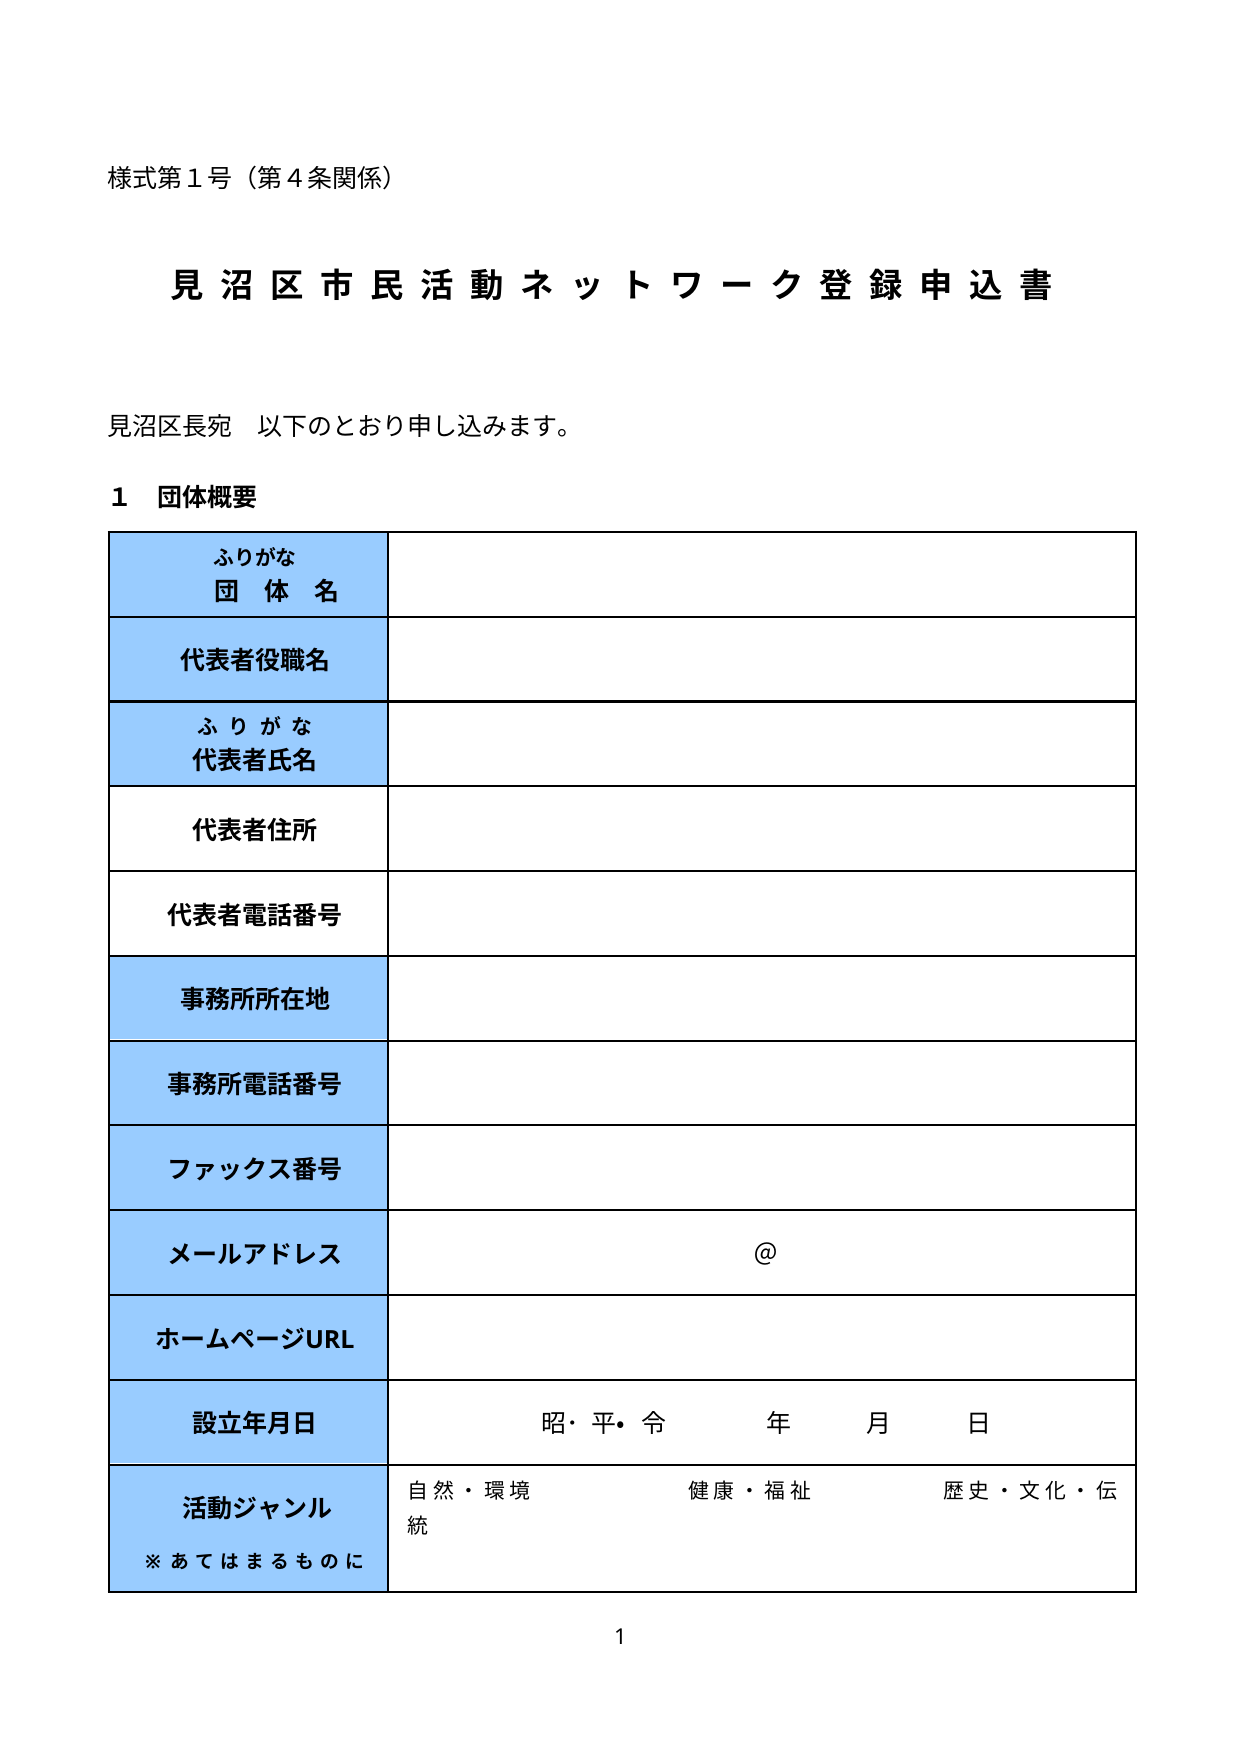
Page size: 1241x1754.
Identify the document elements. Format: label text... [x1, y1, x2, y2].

table_cell 代表者電話番号 [110, 872, 387, 955]
table_cell 設立年月日 [110, 1381, 387, 1463]
text １ 団体概要 [108, 460, 1133, 531]
table_cell 昭･平•令 年 月 日 [389, 1381, 1135, 1463]
table_cell [110, 703, 387, 785]
table_cell 事務所所在地 [110, 957, 387, 1039]
table_cell [389, 618, 1135, 700]
table_cell [389, 1296, 1135, 1379]
table_header [110, 533, 387, 616]
table_cell ホームページURL [110, 1296, 387, 1379]
table_cell [389, 703, 1135, 785]
table_cell [389, 1042, 1135, 1124]
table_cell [389, 1466, 1135, 1591]
text 見沼区市民活動ネットワーク登録申込書 [108, 247, 1133, 318]
table_cell ＠ [389, 1211, 1135, 1294]
table_cell [389, 872, 1135, 955]
table_cell 代表者住所 [110, 787, 387, 870]
text 様式第１号（第４条関係） [108, 141, 1133, 212]
text 見沼区長宛 以下のとおり申し込みます。 [108, 389, 1133, 460]
table_cell メールアドレス [110, 1211, 387, 1294]
table_cell 事務所電話番号 [110, 1042, 387, 1124]
table_header [389, 533, 1135, 616]
table_cell [389, 957, 1135, 1039]
table_cell [389, 787, 1135, 870]
table_cell 代表者役職名 [110, 618, 387, 700]
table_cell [110, 1466, 387, 1591]
table_cell ファックス番号 [110, 1126, 387, 1209]
table_cell [389, 1126, 1135, 1209]
